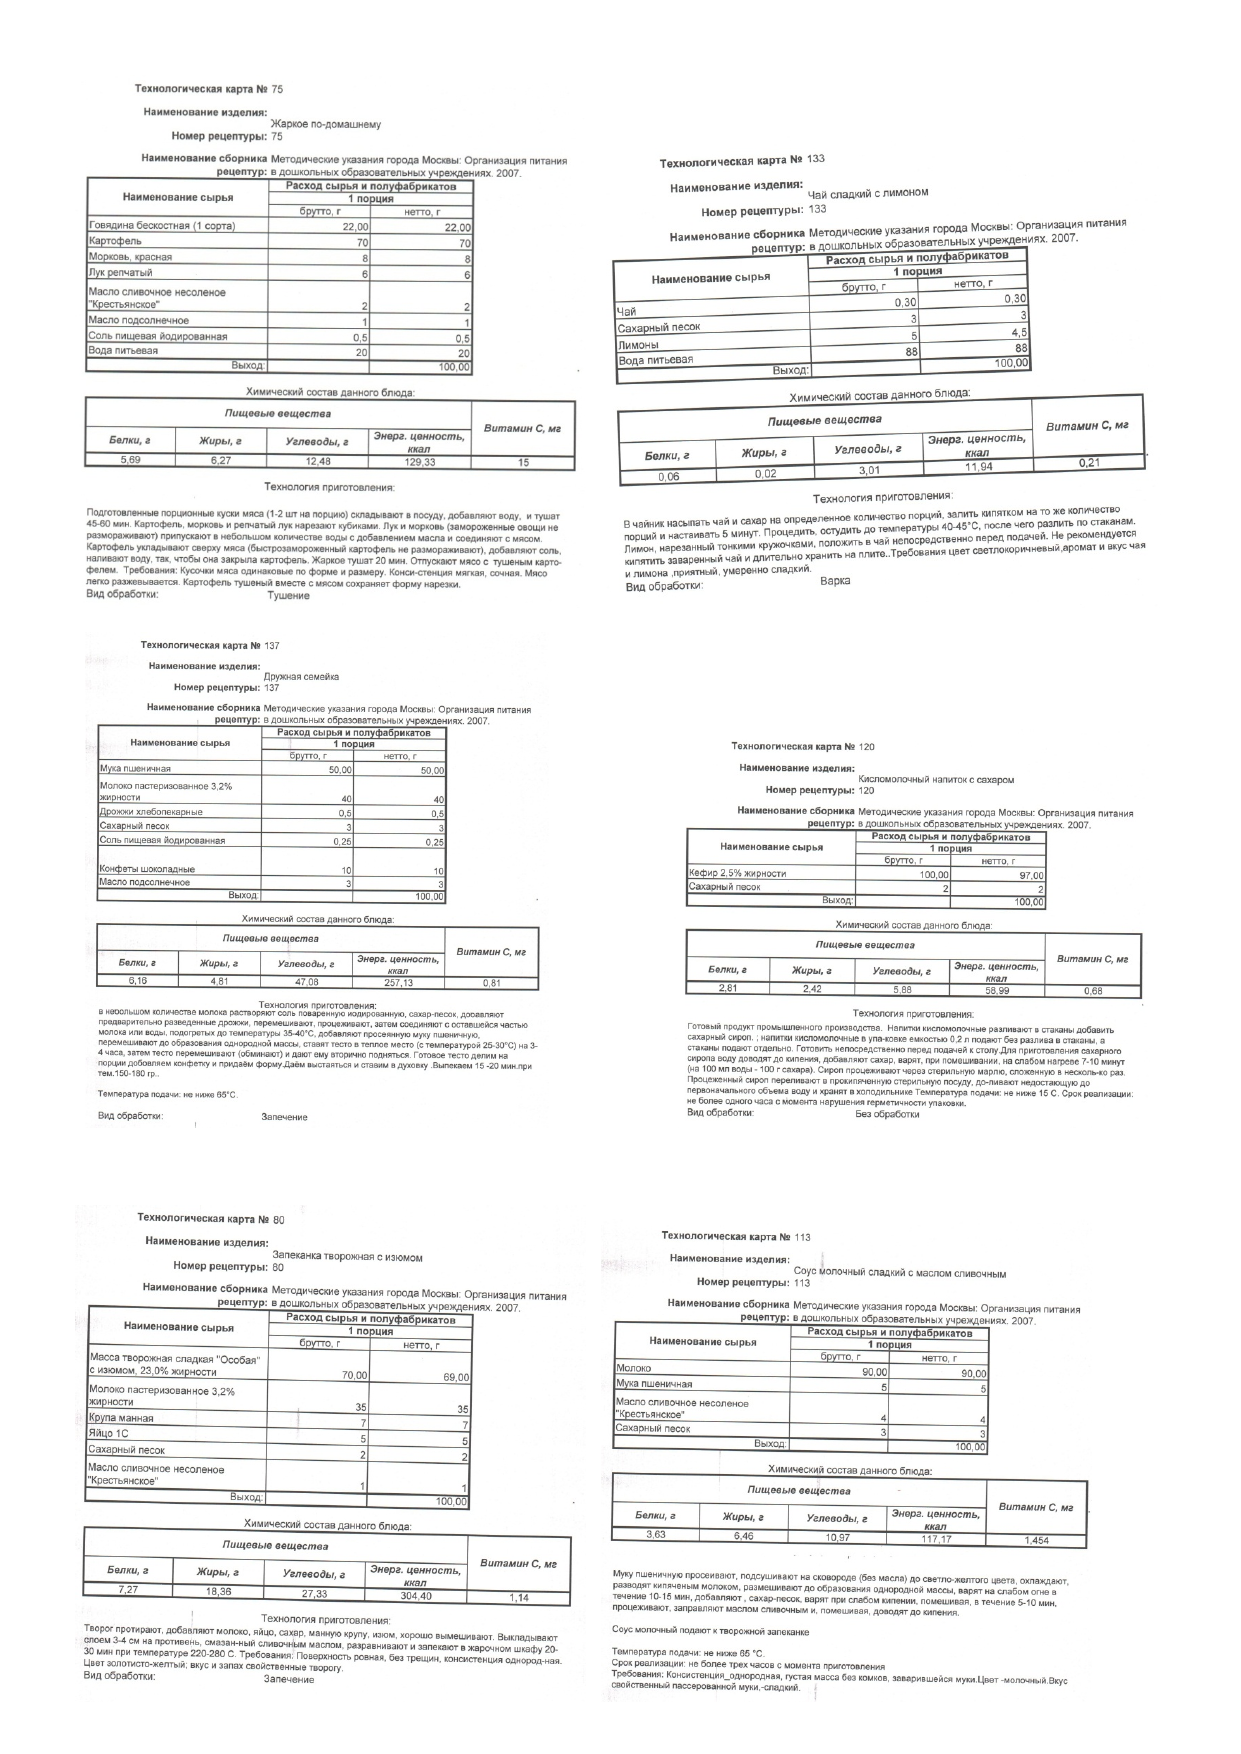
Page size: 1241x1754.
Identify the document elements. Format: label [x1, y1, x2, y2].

picture [75, 75, 586, 608]
picture [75, 1205, 586, 1702]
picture [85, 632, 550, 1128]
picture [673, 729, 1150, 1128]
picture [606, 136, 1162, 608]
picture [601, 1219, 1093, 1702]
